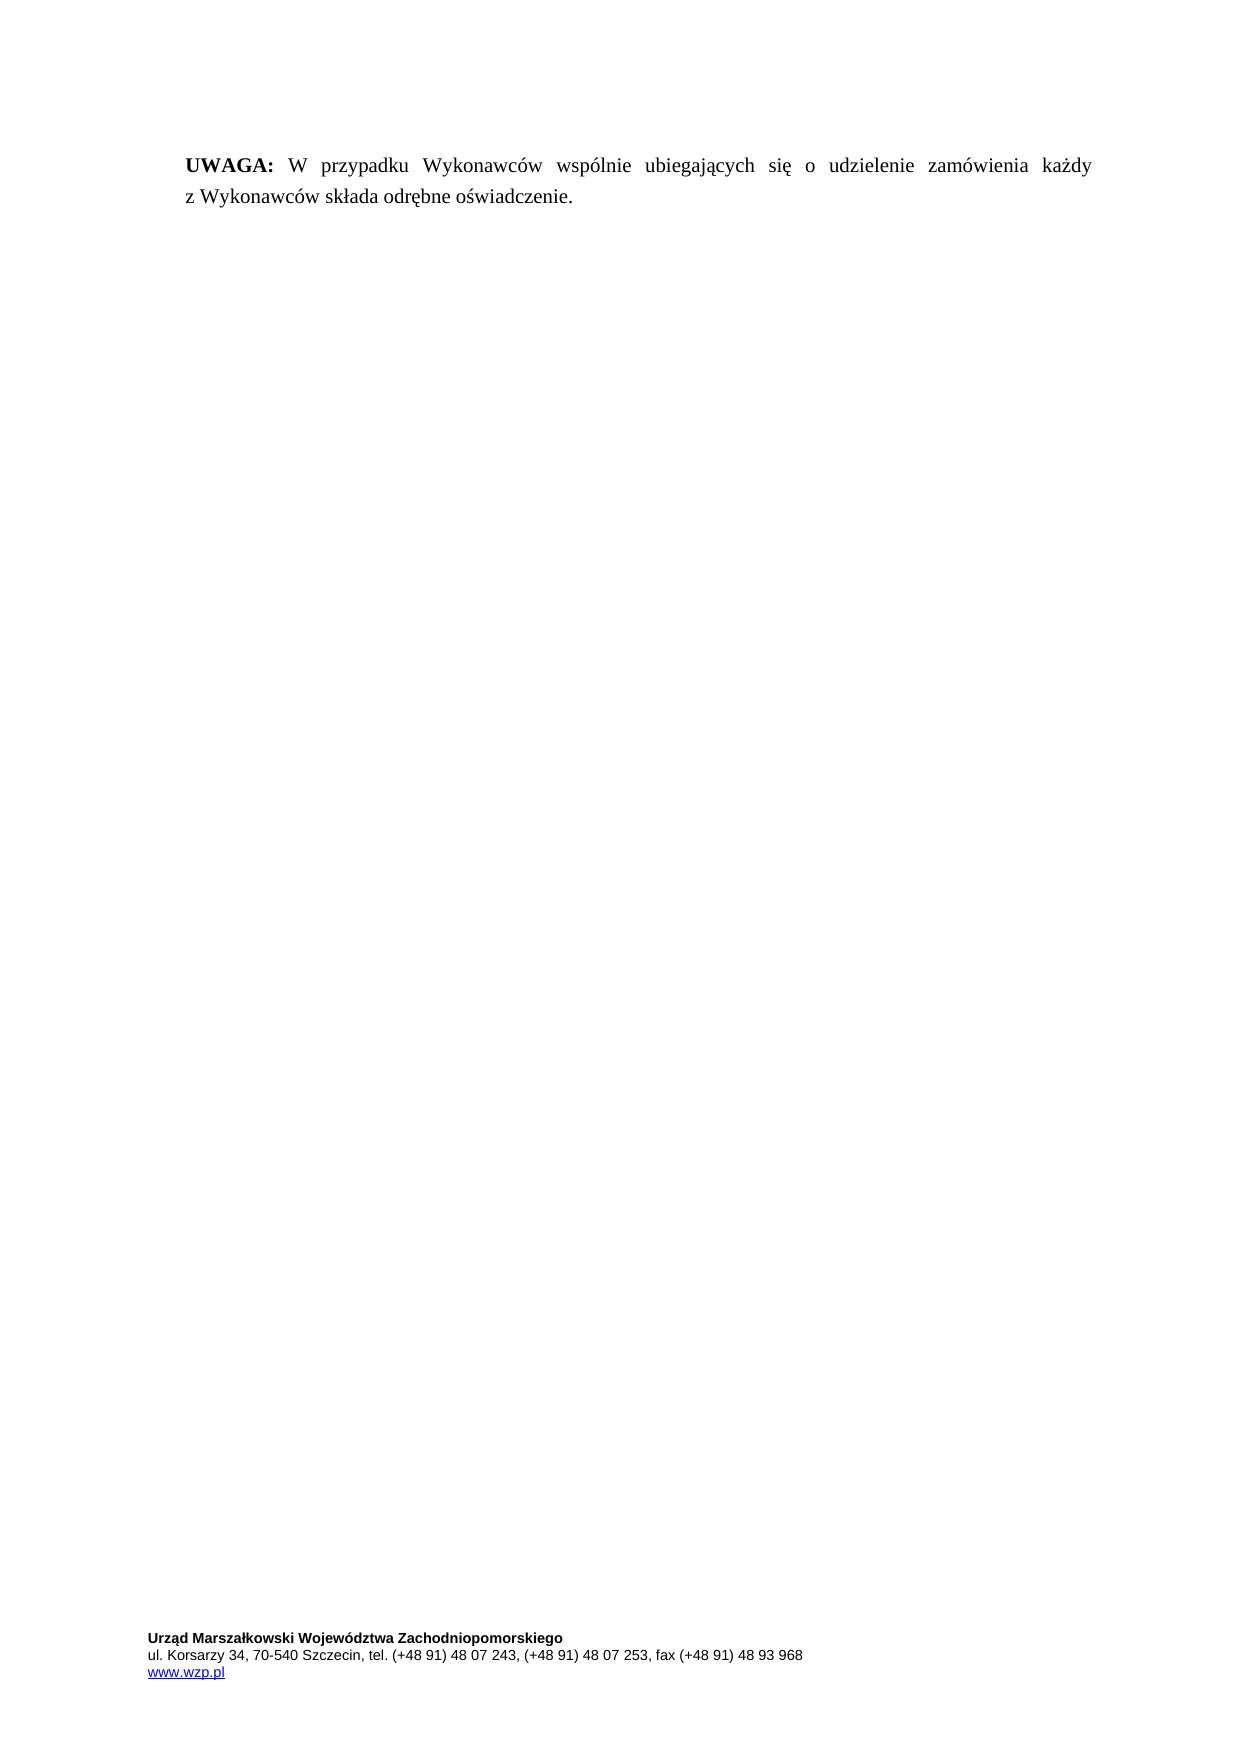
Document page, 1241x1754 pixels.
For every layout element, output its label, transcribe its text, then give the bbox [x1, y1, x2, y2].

list UWAGA: W przypadku Wykonawców wspólnie ubiegających się o udzielenie zamówienia każdy z Wykonawców składa odrębne oświadczenie. [185, 148, 1093, 210]
